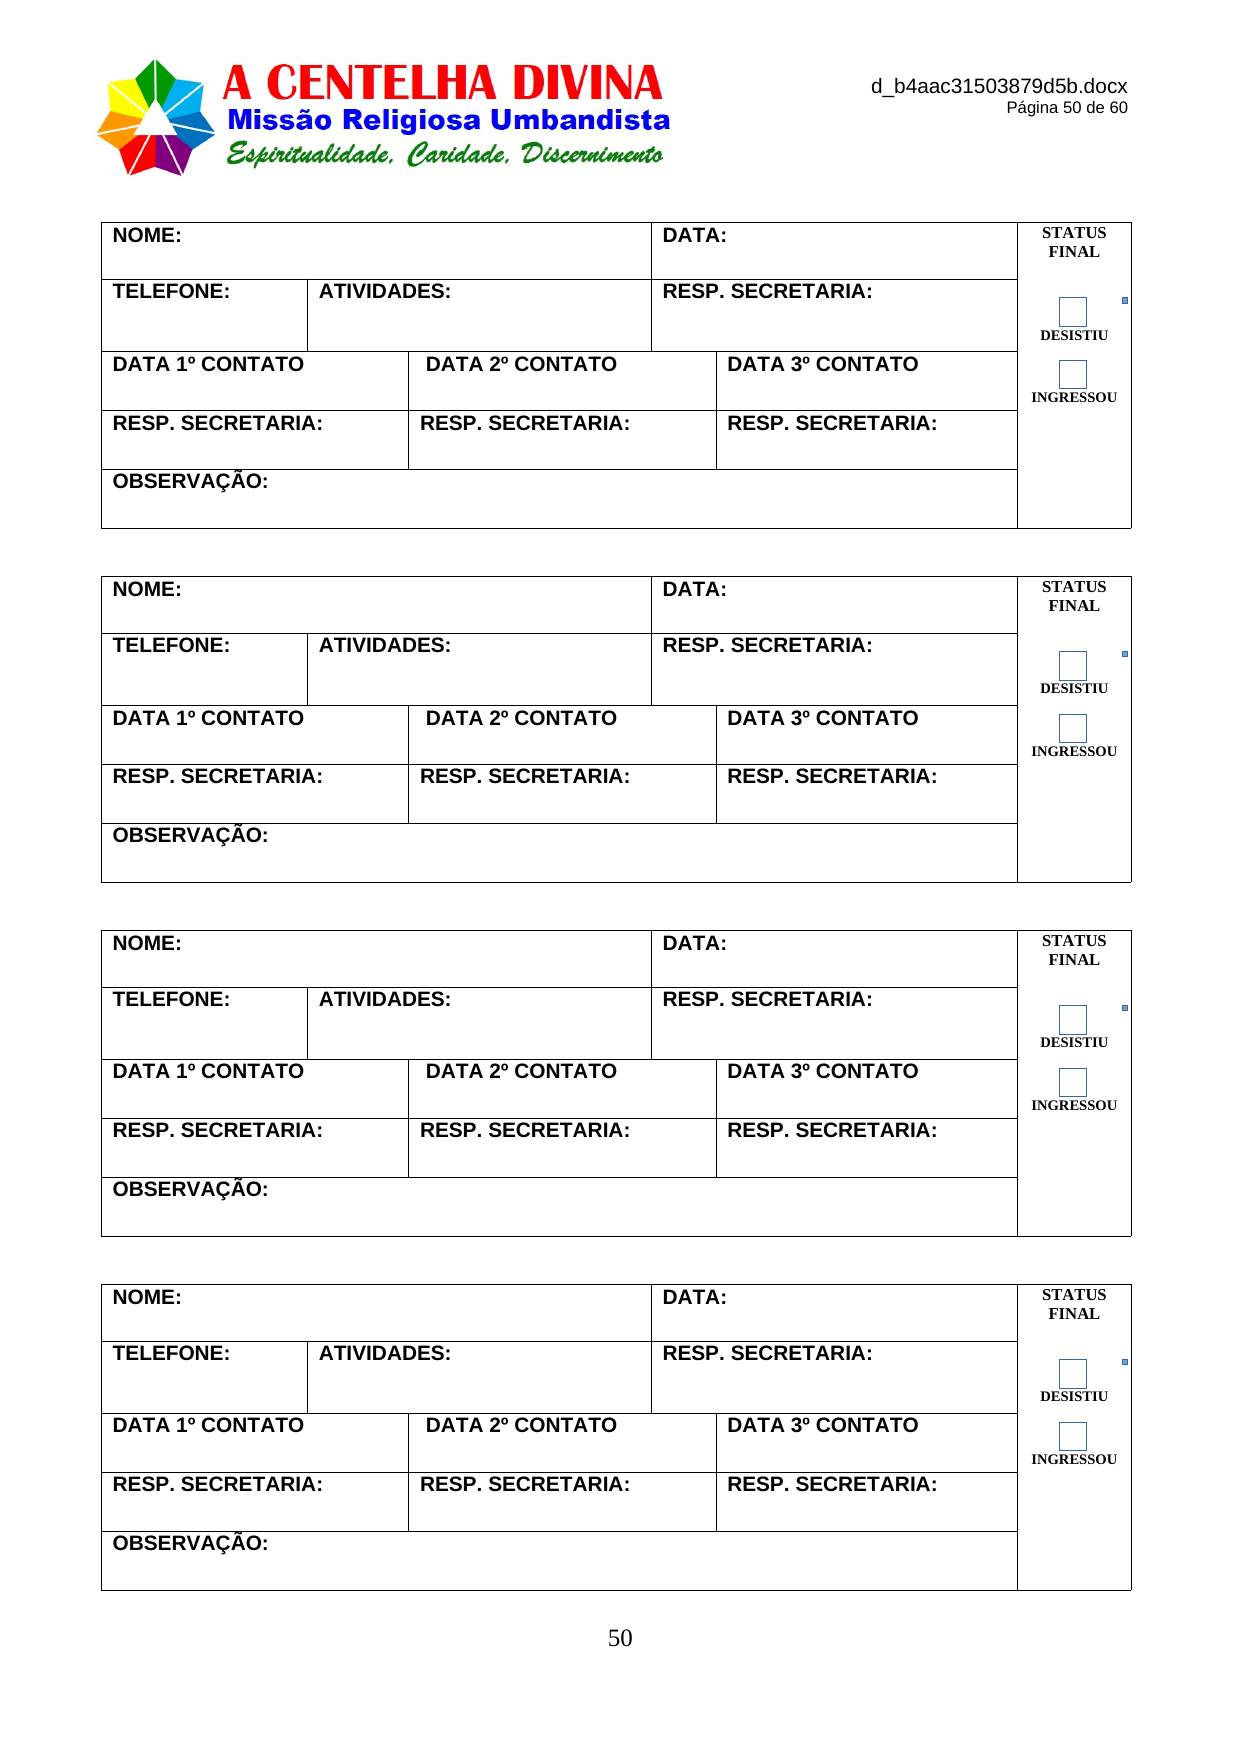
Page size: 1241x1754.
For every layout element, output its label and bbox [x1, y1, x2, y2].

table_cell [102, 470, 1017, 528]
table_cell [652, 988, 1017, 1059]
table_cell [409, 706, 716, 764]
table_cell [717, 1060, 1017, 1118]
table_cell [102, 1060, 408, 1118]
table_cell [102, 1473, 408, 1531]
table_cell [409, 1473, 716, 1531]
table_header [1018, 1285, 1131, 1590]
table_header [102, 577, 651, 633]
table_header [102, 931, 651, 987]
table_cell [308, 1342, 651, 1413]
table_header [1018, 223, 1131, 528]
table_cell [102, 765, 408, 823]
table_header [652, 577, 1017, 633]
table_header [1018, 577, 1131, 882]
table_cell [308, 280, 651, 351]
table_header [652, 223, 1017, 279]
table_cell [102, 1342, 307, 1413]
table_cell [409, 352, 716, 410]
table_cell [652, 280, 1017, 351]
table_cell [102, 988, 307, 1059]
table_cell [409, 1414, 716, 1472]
picture [93, 56, 678, 178]
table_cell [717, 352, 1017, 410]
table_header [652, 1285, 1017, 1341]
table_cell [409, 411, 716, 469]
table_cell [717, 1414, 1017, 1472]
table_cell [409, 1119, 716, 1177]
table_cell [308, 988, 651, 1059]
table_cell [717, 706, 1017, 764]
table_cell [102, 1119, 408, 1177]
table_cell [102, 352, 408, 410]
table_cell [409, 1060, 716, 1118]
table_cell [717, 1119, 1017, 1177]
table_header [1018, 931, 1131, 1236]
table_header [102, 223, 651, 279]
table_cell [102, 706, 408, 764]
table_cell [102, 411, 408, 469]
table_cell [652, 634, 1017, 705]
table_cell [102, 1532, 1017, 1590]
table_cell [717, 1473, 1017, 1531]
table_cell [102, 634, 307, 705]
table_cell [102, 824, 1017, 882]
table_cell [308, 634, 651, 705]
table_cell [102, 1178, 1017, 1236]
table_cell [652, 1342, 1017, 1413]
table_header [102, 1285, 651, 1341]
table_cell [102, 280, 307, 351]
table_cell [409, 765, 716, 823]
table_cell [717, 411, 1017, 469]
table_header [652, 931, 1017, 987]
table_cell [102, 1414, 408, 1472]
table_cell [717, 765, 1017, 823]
